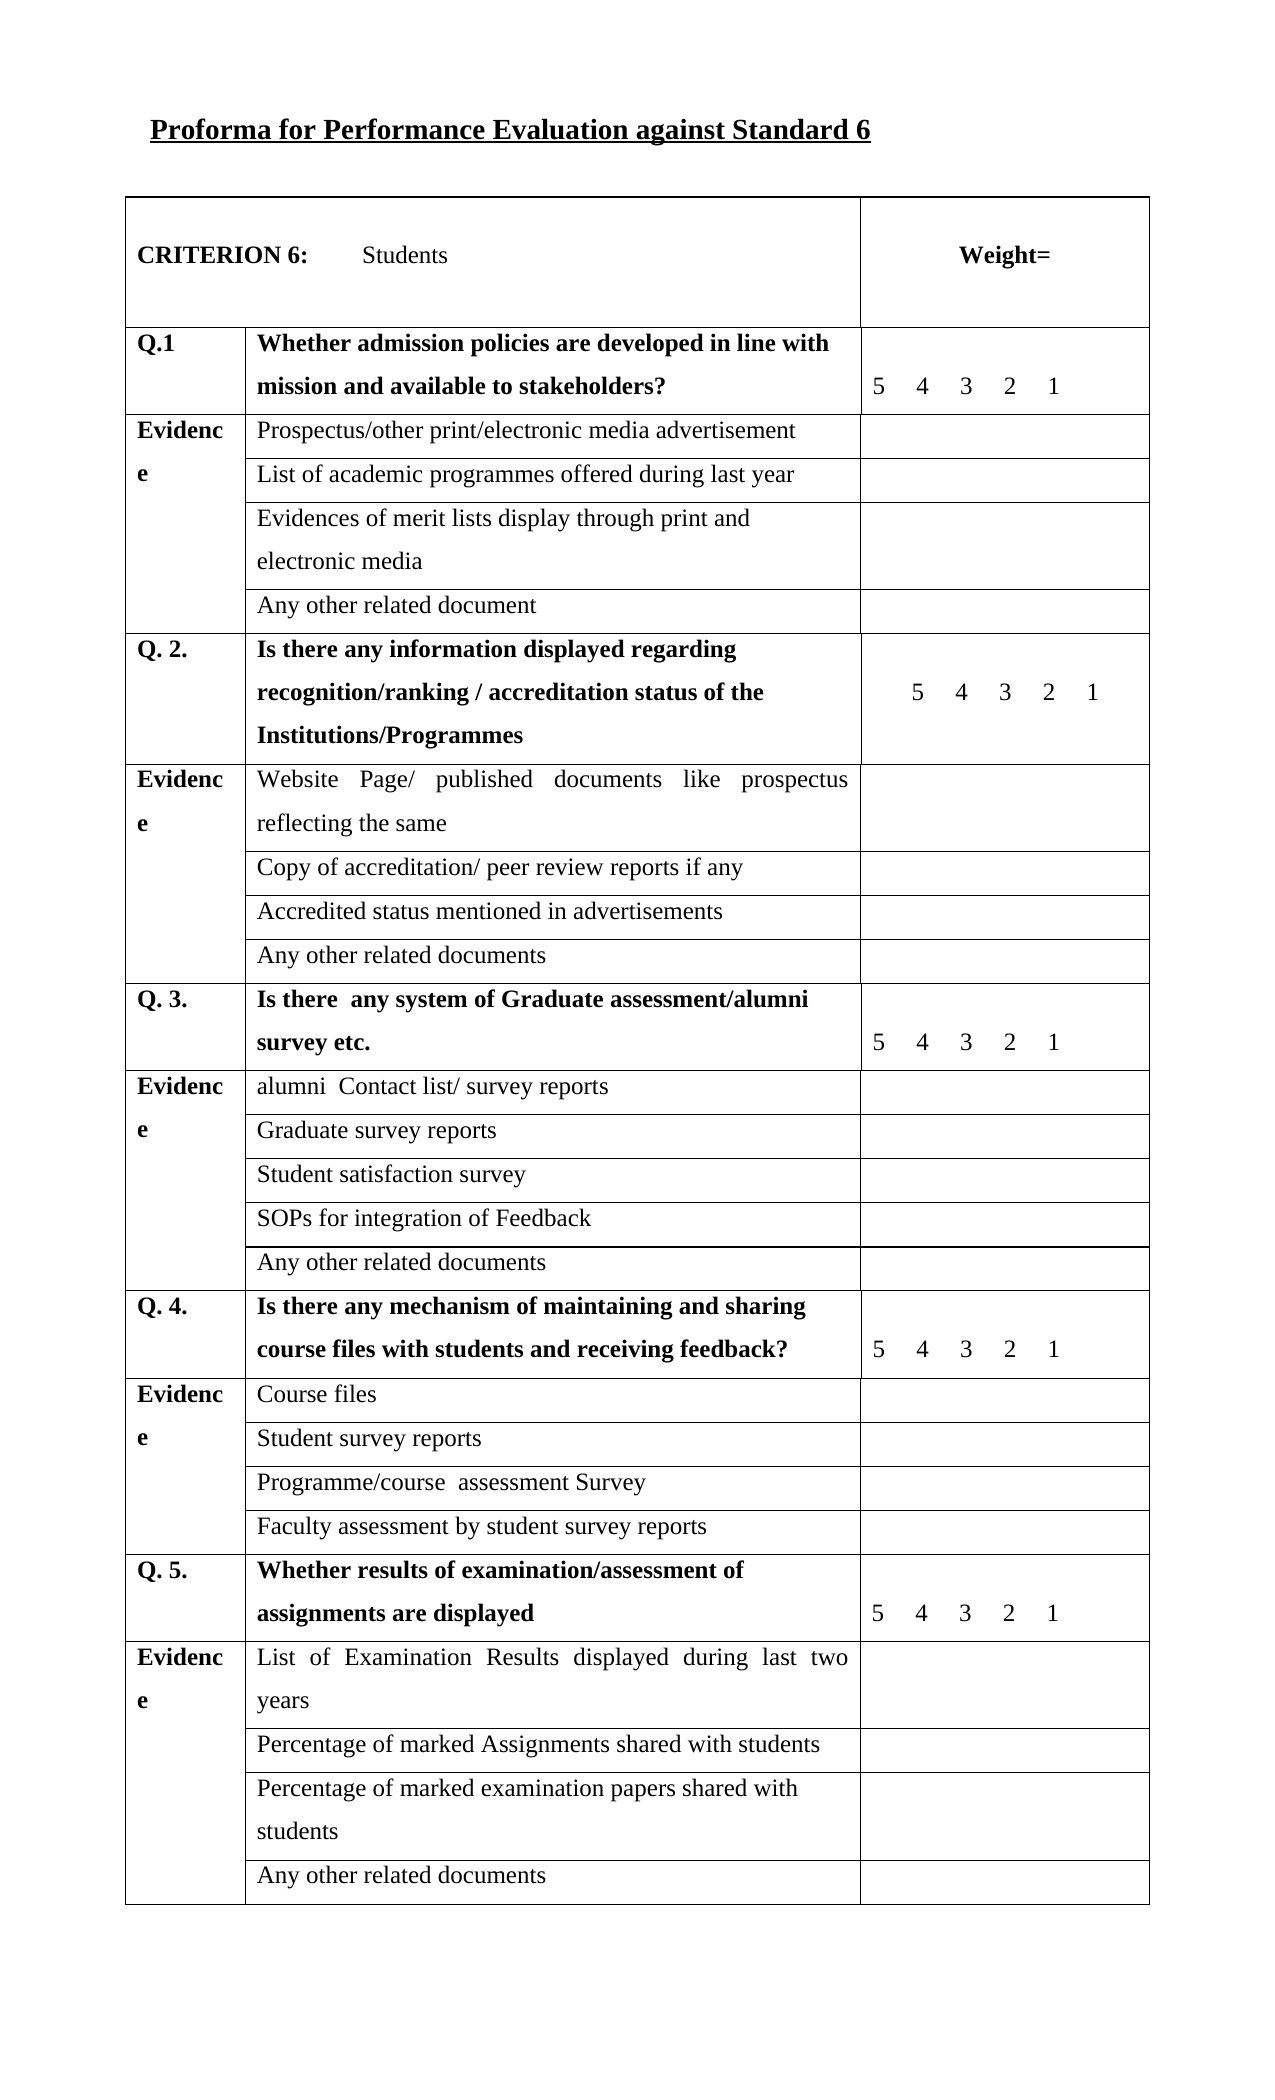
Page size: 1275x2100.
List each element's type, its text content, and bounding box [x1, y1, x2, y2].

table_cell 5 4 3 2 1 [862, 984, 1149, 1070]
table_cell Evidences of merit lists display through print and electronic media [246, 503, 860, 589]
table_cell Is there any mechanism of maintaining and sharing course files with students and receiving feedback? [246, 1291, 861, 1378]
table_header Weight= [861, 198, 1149, 327]
table_cell [861, 896, 1149, 939]
table_cell List of academic programmes offered during last year [246, 459, 860, 502]
table_cell Is there any system of Graduate assessment/alumni survey etc. [246, 984, 861, 1070]
table_cell Website Page/ published documents like prospectus reflecting the same [246, 765, 860, 851]
table_cell [861, 1115, 1149, 1158]
table_cell Student survey reports [246, 1423, 860, 1466]
table_cell Programme/course assessment Survey [246, 1467, 860, 1510]
table_cell [861, 503, 1149, 589]
table_cell [861, 1511, 1149, 1554]
text Proforma for Performance Evaluation against Standard 6 [150, 112, 1125, 146]
table_cell [861, 1467, 1149, 1510]
table_cell 5 4 3 2 1 [861, 1555, 1149, 1641]
table_cell Copy of accreditation/ peer review reports if any [246, 852, 860, 895]
table_cell Is there any information displayed regarding recognition/ranking / accreditation status of the Institutions/Programmes [246, 634, 861, 763]
table_cell [861, 1248, 1149, 1290]
table_cell Whether results of examination/assessment of assignments are displayed [246, 1555, 860, 1641]
table_header CRITERION 6: Students [126, 198, 860, 327]
table_cell alumni Contact list/ survey reports [246, 1071, 860, 1114]
table_cell 5 4 3 2 1 [862, 634, 1149, 763]
table_cell [861, 1861, 1149, 1903]
table_cell Evidence [126, 765, 245, 983]
table_cell Q. 3. [126, 984, 245, 1070]
table_cell [861, 1423, 1149, 1466]
table_cell Evidence [126, 1642, 245, 1903]
table_cell Evidence [126, 1071, 245, 1290]
table_cell Percentage of marked Assignments shared with students [246, 1729, 860, 1772]
table_cell Q. 2. [126, 634, 245, 763]
table_cell [861, 1159, 1149, 1202]
table_cell Faculty assessment by student survey reports [246, 1511, 860, 1554]
table_cell Whether admission policies are developed in line with mission and available to stakeholders? [246, 328, 861, 414]
table_cell [861, 1773, 1149, 1859]
table_cell [861, 765, 1149, 851]
table_cell Any other related documents [246, 1248, 860, 1290]
table_cell Course files [246, 1379, 860, 1422]
table_cell Student satisfaction survey [246, 1159, 860, 1202]
table_cell Percentage of marked examination papers shared with students [246, 1773, 860, 1859]
table_cell Any other related documents [246, 940, 860, 983]
table_cell 5 4 3 2 1 [862, 1291, 1149, 1378]
table_cell SOPs for integration of Feedback [246, 1203, 860, 1246]
table_cell Graduate survey reports [246, 1115, 860, 1158]
table_cell [861, 590, 1149, 633]
table_cell Any other related document [246, 590, 860, 633]
table_cell Accredited status mentioned in advertisements [246, 896, 860, 939]
table_cell Q.1 [126, 328, 245, 414]
table_cell Q. 5. [126, 1555, 245, 1641]
table_cell 5 4 3 2 1 [862, 328, 1149, 414]
table_cell [861, 1379, 1149, 1422]
table_cell Evidence [126, 1379, 245, 1554]
table_cell [861, 459, 1149, 502]
table_cell [861, 852, 1149, 895]
table_cell Evidence [126, 415, 245, 633]
table_cell Q. 4. [126, 1291, 245, 1378]
table_cell [861, 940, 1149, 983]
table_cell [861, 1203, 1149, 1246]
table_cell [861, 1071, 1149, 1114]
table_cell List of Examination Results displayed during last two years [246, 1642, 860, 1728]
table_cell Prospectus/other print/electronic media advertisement [246, 415, 860, 458]
table_cell [861, 415, 1149, 458]
table_cell [861, 1642, 1149, 1728]
table_cell Any other related documents [246, 1861, 860, 1903]
table_cell [861, 1729, 1149, 1772]
